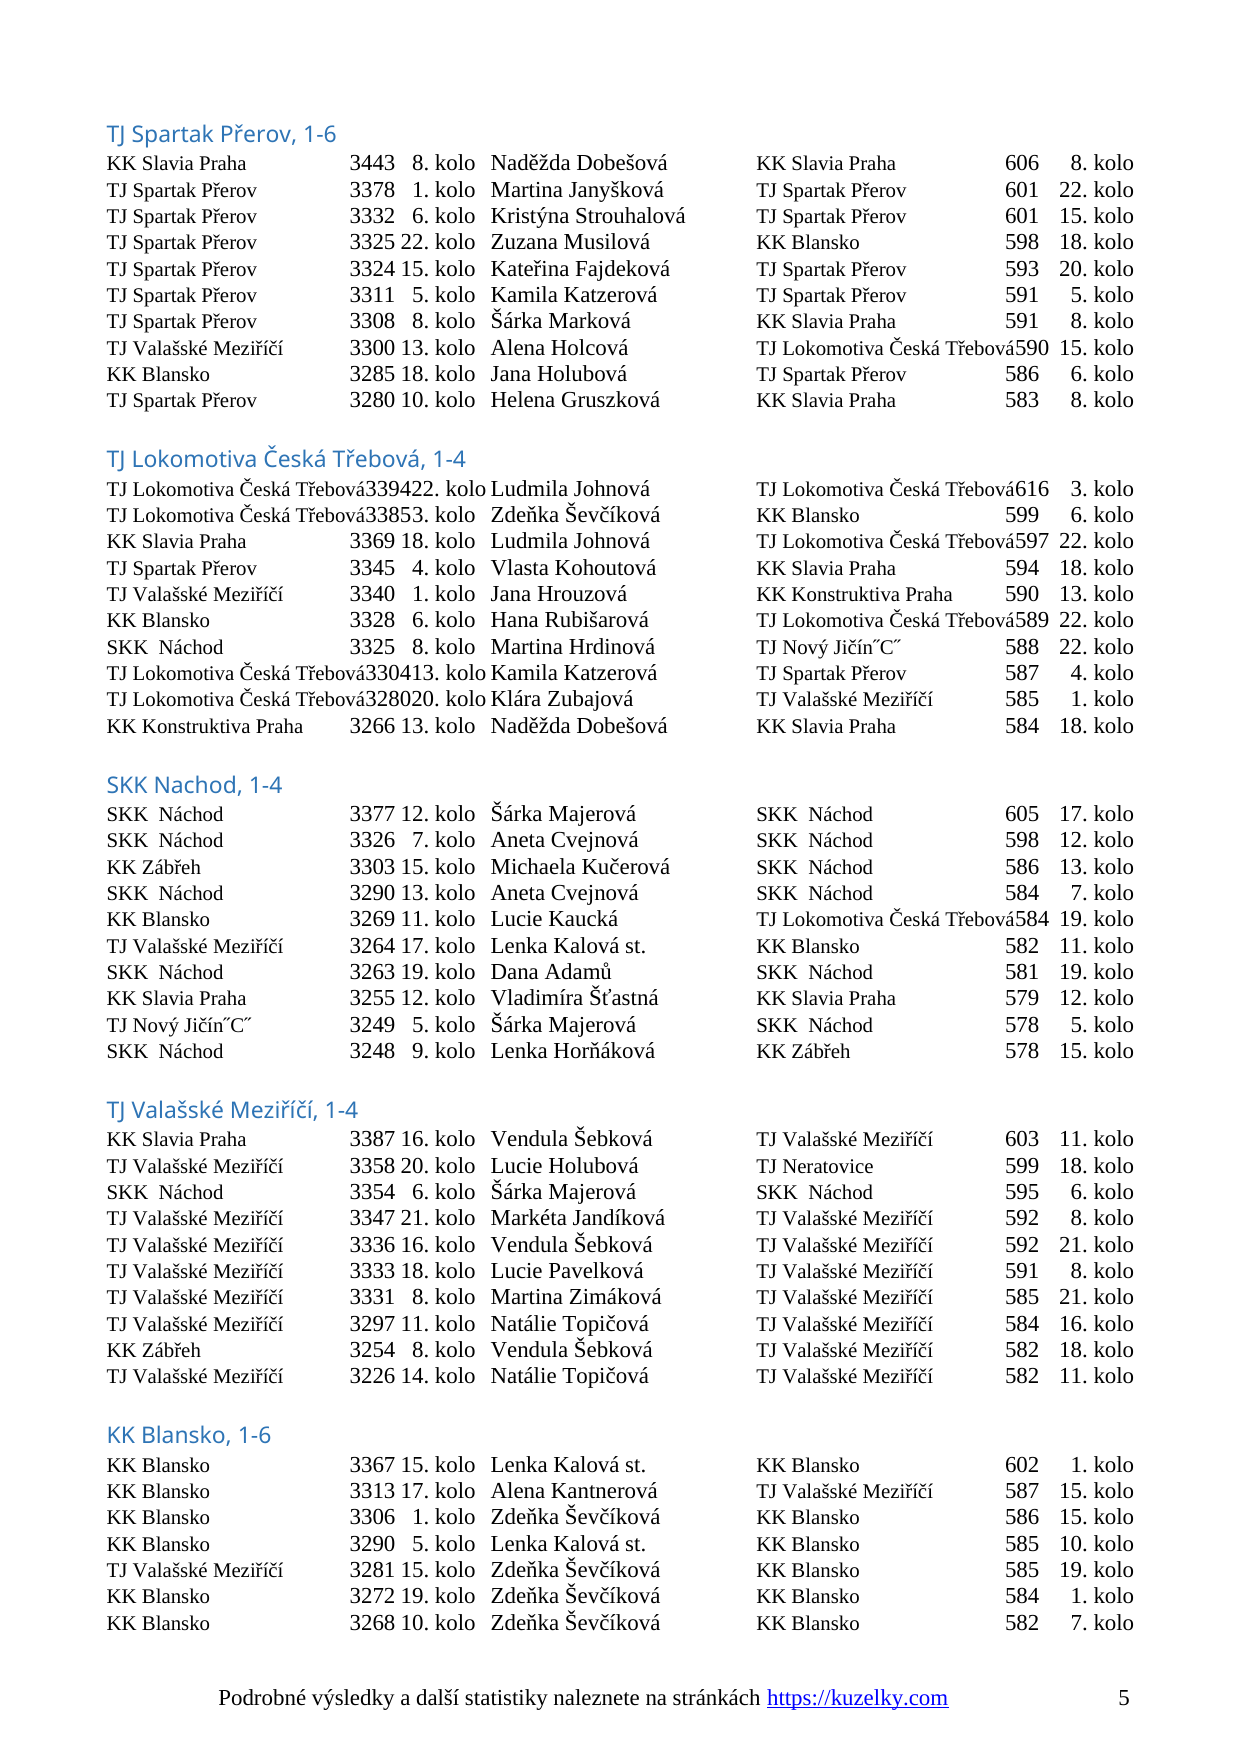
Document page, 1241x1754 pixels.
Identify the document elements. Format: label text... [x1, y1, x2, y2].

text TJ Valašské Meziříčí 3358 20. kolo Lucie Holubová TJ Neratovice 599 18. kolo [106, 1152, 1134, 1178]
text SKK Náchod 3290 13. kolo Aneta Cvejnová SKK Náchod 584 7. kolo [106, 879, 1134, 905]
subtitle SKK Nachod, 1-4 [106, 769, 1134, 800]
text KK Blansko 3290 5. kolo Lenka Kalová st. KK Blansko 585 10. kolo [106, 1530, 1134, 1556]
text KK Blansko 3268 10. kolo Zdeňka Ševčíková KK Blansko 582 7. kolo [106, 1609, 1134, 1635]
text TJ Spartak Přerov 3378 1. kolo Martina Janyšková TJ Spartak Přerov 601 22. kolo [106, 176, 1134, 202]
text KK Blansko 3269 11. kolo Lucie Kaucká TJ Lokomotiva Česká Třebová 584 19. kolo [106, 905, 1134, 932]
text TJ Lokomotiva Česká Třebová 3385 3. kolo Zdeňka Ševčíková KK Blansko 599 6. kolo [106, 501, 1134, 527]
text TJ Valašské Meziříčí 3264 17. kolo Lenka Kalová st. KK Blansko 582 11. kolo [106, 932, 1134, 958]
text KK Zábřeh 3254 8. kolo Vendula Šebková TJ Valašské Meziříčí 582 18. kolo [106, 1336, 1134, 1362]
text TJ Lokomotiva Česká Třebová 3280 20. kolo Klára Zubajová TJ Valašské Meziříčí 585 1. kolo [106, 686, 1134, 712]
text TJ Spartak Přerov 3345 4. kolo Vlasta Kohoutová KK Slavia Praha 594 18. kolo [106, 554, 1134, 580]
text KK Slavia Praha 3255 12. kolo Vladimíra Šťastná KK Slavia Praha 579 12. kolo [106, 984, 1134, 1011]
text TJ Nový Jičín˝C˝ 3249 5. kolo Šárka Majerová SKK Náchod 578 5. kolo [106, 1011, 1134, 1037]
text KK Konstruktiva Praha 3266 13. kolo Naděžda Dobešová KK Slavia Praha 584 18. kolo [106, 712, 1134, 738]
text TJ Valašské Meziříčí 3281 15. kolo Zdeňka Ševčíková KK Blansko 585 19. kolo [106, 1556, 1134, 1582]
subtitle TJ Valašské Meziříčí, 1-4 [106, 1094, 1134, 1125]
text SKK Náchod 3263 19. kolo Dana Adamů SKK Náchod 581 19. kolo [106, 958, 1134, 984]
subtitle KK Blansko, 1-6 [106, 1419, 1134, 1451]
subtitle TJ Spartak Přerov, 1-6 [106, 118, 1134, 149]
text TJ Valašské Meziříčí 3226 14. kolo Natálie Topičová TJ Valašské Meziříčí 582 11. kolo [106, 1362, 1134, 1389]
text KK Blansko 3272 19. kolo Zdeňka Ševčíková KK Blansko 584 1. kolo [106, 1582, 1134, 1609]
text TJ Valašské Meziříčí 3347 21. kolo Markéta Jandíková TJ Valašské Meziříčí 592 8. kolo [106, 1204, 1134, 1231]
subtitle TJ Lokomotiva Česká Třebová, 1-4 [106, 443, 1134, 475]
text KK Blansko 3367 15. kolo Lenka Kalová st. KK Blansko 602 1. kolo [106, 1451, 1134, 1477]
text KK Blansko 3285 18. kolo Jana Holubová TJ Spartak Přerov 586 6. kolo [106, 360, 1134, 387]
text TJ Valašské Meziříčí 3333 18. kolo Lucie Pavelková TJ Valašské Meziříčí 591 8. kolo [106, 1257, 1134, 1283]
text TJ Spartak Přerov 3308 8. kolo Šárka Marková KK Slavia Praha 591 8. kolo [106, 307, 1134, 334]
text KK Blansko 3328 6. kolo Hana Rubišarová TJ Lokomotiva Česká Třebová 589 22. kolo [106, 606, 1134, 633]
text KK Blansko 3306 1. kolo Zdeňka Ševčíková KK Blansko 586 15. kolo [106, 1503, 1134, 1530]
text SKK Náchod 3354 6. kolo Šárka Majerová SKK Náchod 595 6. kolo [106, 1178, 1134, 1204]
text TJ Valašské Meziříčí 3331 8. kolo Martina Zimáková TJ Valašské Meziříčí 585 21. kolo [106, 1283, 1134, 1310]
text TJ Lokomotiva Česká Třebová 3394 22. kolo Ludmila Johnová TJ Lokomotiva Česká Třebová 616 3. kolo [106, 475, 1134, 501]
text TJ Valašské Meziříčí 3336 16. kolo Vendula Šebková TJ Valašské Meziříčí 592 21. kolo [106, 1231, 1134, 1257]
text TJ Spartak Přerov 3325 22. kolo Zuzana Musilová KK Blansko 598 18. kolo [106, 228, 1134, 255]
text KK Zábřeh 3303 15. kolo Michaela Kučerová SKK Náchod 586 13. kolo [106, 853, 1134, 879]
text KK Blansko 3313 17. kolo Alena Kantnerová TJ Valašské Meziříčí 587 15. kolo [106, 1477, 1134, 1503]
text KK Slavia Praha 3443 8. kolo Naděžda Dobešová KK Slavia Praha 606 8. kolo [106, 149, 1134, 176]
text TJ Lokomotiva Česká Třebová 3304 13. kolo Kamila Katzerová TJ Spartak Přerov 587 4. kolo [106, 659, 1134, 686]
text SKK Náchod 3326 7. kolo Aneta Cvejnová SKK Náchod 598 12. kolo [106, 826, 1134, 853]
text TJ Spartak Přerov 3311 5. kolo Kamila Katzerová TJ Spartak Přerov 591 5. kolo [106, 281, 1134, 307]
text SKK Náchod 3377 12. kolo Šárka Majerová SKK Náchod 605 17. kolo [106, 800, 1134, 826]
text TJ Spartak Přerov 3280 10. kolo Helena Gruszková KK Slavia Praha 583 8. kolo [106, 387, 1134, 413]
text TJ Valašské Meziříčí 3297 11. kolo Natálie Topičová TJ Valašské Meziříčí 584 16. kolo [106, 1310, 1134, 1336]
text TJ Valašské Meziříčí 3340 1. kolo Jana Hrouzová KK Konstruktiva Praha 590 13. kolo [106, 580, 1134, 606]
text TJ Valašské Meziříčí 3300 13. kolo Alena Holcová TJ Lokomotiva Česká Třebová 590 15. kolo [106, 334, 1134, 360]
text KK Slavia Praha 3369 18. kolo Ludmila Johnová TJ Lokomotiva Česká Třebová 597 22. kolo [106, 527, 1134, 554]
text SKK Náchod 3248 9. kolo Lenka Horňáková KK Zábřeh 578 15. kolo [106, 1037, 1134, 1063]
text SKK Náchod 3325 8. kolo Martina Hrdinová TJ Nový Jičín˝C˝ 588 22. kolo [106, 633, 1134, 659]
text TJ Spartak Přerov 3332 6. kolo Kristýna Strouhalová TJ Spartak Přerov 601 15. kolo [106, 202, 1134, 228]
text TJ Spartak Přerov 3324 15. kolo Kateřina Fajdeková TJ Spartak Přerov 593 20. kolo [106, 255, 1134, 281]
text KK Slavia Praha 3387 16. kolo Vendula Šebková TJ Valašské Meziříčí 603 11. kolo [106, 1125, 1134, 1152]
